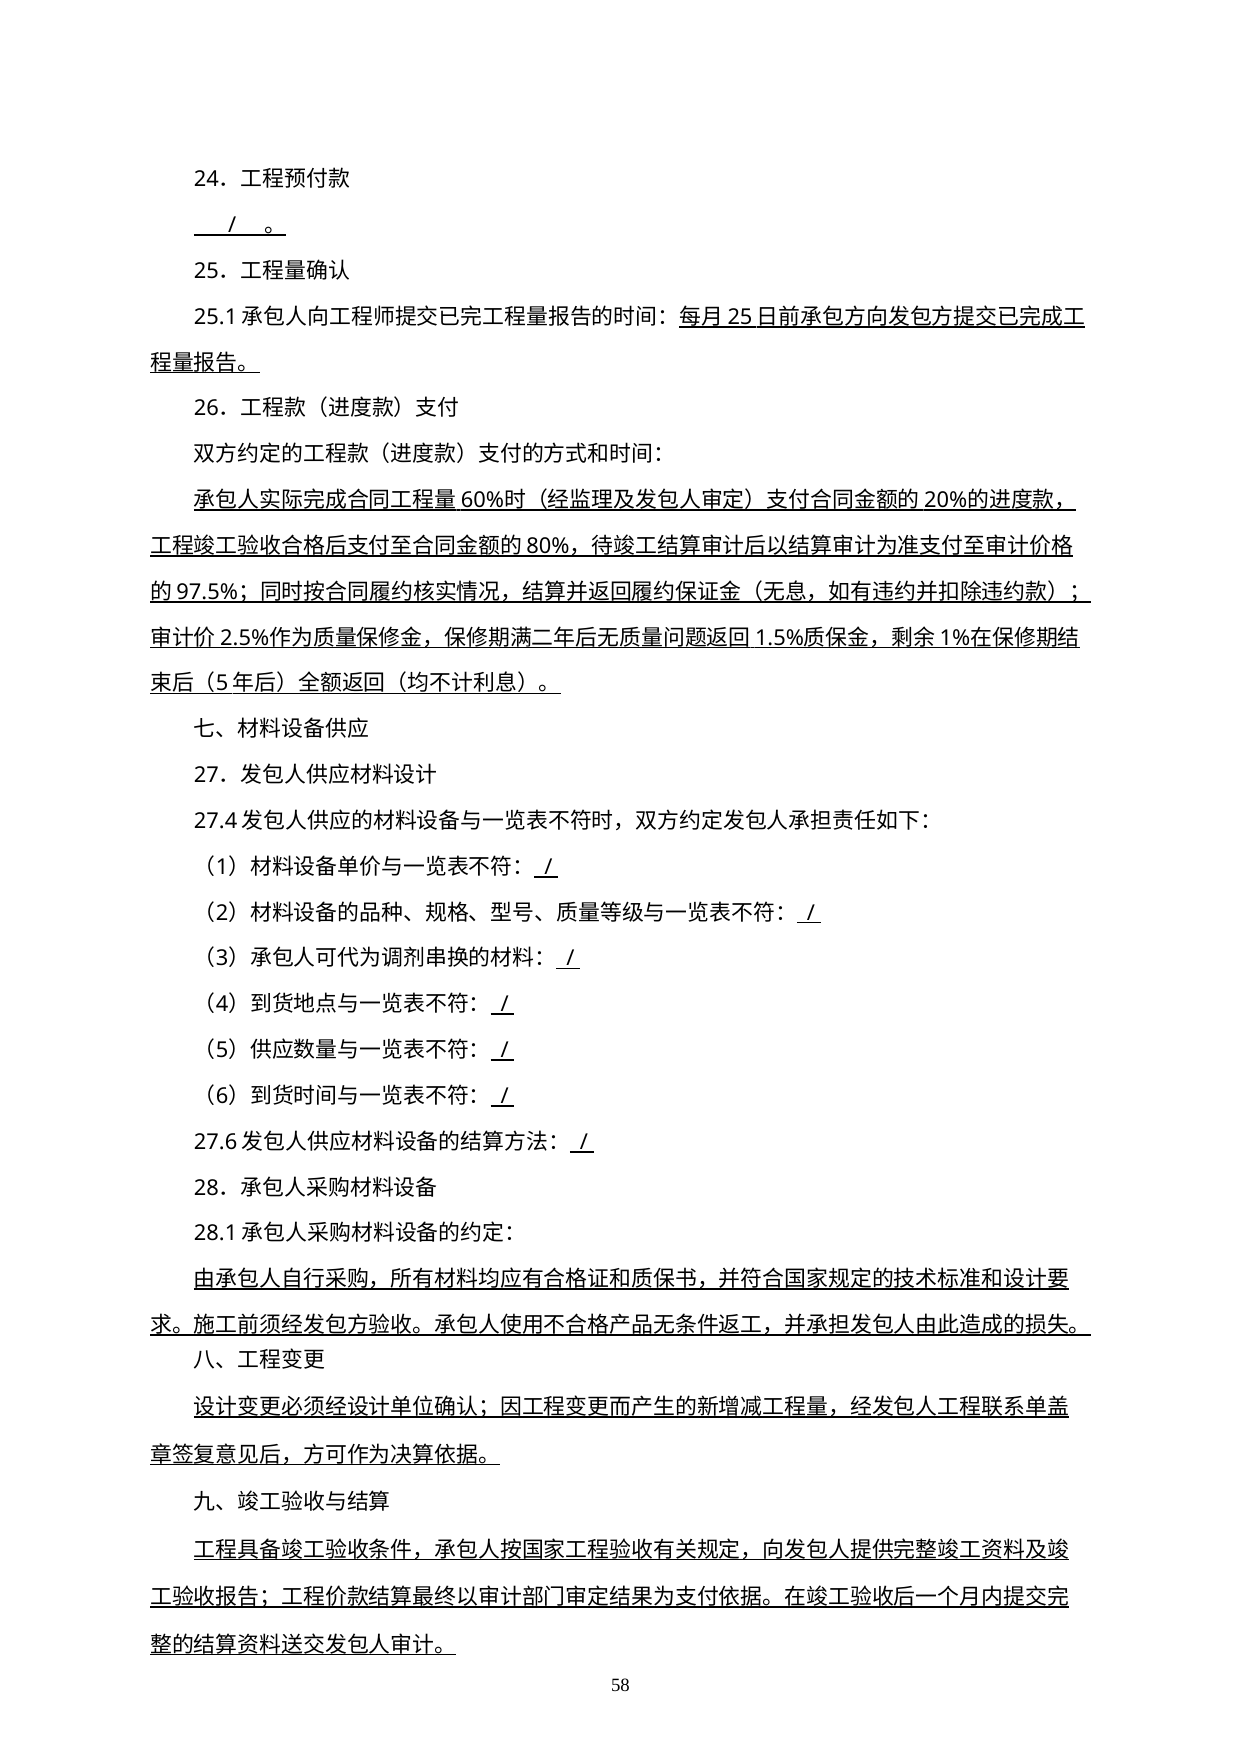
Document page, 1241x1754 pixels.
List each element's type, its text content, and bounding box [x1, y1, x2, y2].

text 八、工程变更 [150, 1342, 1090, 1373]
text 由承包人自行采购，所有材料均应有合格证和质保书，并符合国家规定的技术标准和设计要求。施工前须经发包方验收。承包人使用不合格产品无条件返工，并承担发包人由此造成的损失。 [150, 1250, 1090, 1334]
text 26．工程款（进度款）支付 [150, 379, 1090, 425]
text 28.1承包人采购材料设备的约定： [150, 1204, 1090, 1250]
text 28．承包人采购材料设备 [150, 1158, 1090, 1204]
text 27.4发包人供应的材料设备与一览表不符时，双方约定发包人承担责任如下： [150, 792, 1090, 837]
text 25．工程量确认 [150, 242, 1090, 287]
text 工程具备竣工验收条件，承包人按国家工程验收有关规定，向发包人提供完整竣工资料及竣工验收报告；工程价款结算最终以审计部门审定结果为支付依据。在竣工验收后一个月内提交完整的结算资料送交发包人审计。 [150, 1532, 1090, 1658]
text 27.6发包人供应材料设备的结算方法： / [150, 1112, 1090, 1158]
text 承包人实际完成合同工程量60%时（经监理及发包人审定）支付合同金额的20%的进度款，工程竣工验收合格后支付至合同金额的80%，待竣工结算审计后以结算审计为准支付至审计价格的97.5%；同时按合同履约核实情况，结算并返回履约保证金（无息，如有违约并扣除违约款）；审计价2.5%作为质量保修金，保修期满二年后无质量问题返回1.5%质保金，剩余1%在保修期结束后（5年后）全额返回（均不计利息）。 [150, 603, 1090, 700]
text 设计变更必须经设计单位确认；因工程变更而产生的新增减工程量，经发包人工程联系单盖章签复意见后，方可作为决算依据。 [150, 1389, 1090, 1468]
text （5）供应数量与一览表不符： / [150, 1021, 1090, 1067]
text （4）到货地点与一览表不符： / [150, 975, 1090, 1021]
text （6）到货时间与一览表不符： / [150, 1067, 1090, 1112]
text / 。 [150, 196, 1090, 242]
text 24．工程预付款 [150, 150, 1090, 196]
text 25.1承包人向工程师提交已完工程量报告的时间：每月25日前承包方向发包方提交已完成工程量报告。 [150, 287, 1090, 379]
text （2）材料设备的品种、规格、型号、质量等级与一览表不符： / [150, 883, 1090, 929]
text 双方约定的工程款（进度款）支付的方式和时间： [150, 425, 1090, 471]
text 九、竣工验收与结算 [150, 1484, 1090, 1516]
text 承包人实际完成合同工程量60%时（经监理及发包人审定）支付合同金额的20%的进度款，工程竣工验收合格后支付至合同金额的80%，待竣工结算审计后以结算审计为准支付至审计价格的97.5%；同时按合同履约核实情况，结算并返回履约保证金（无息，如有违约并扣除违约款）；审计价2.5%作为质量保修金，保修期满二年后无质量问题返回1.5%质保金，剩余1%在保修期结束后（5年后）全额返回（均不计利息）。 [150, 471, 1090, 601]
text 七、材料设备供应 [150, 700, 1090, 746]
text （1）材料设备单价与一览表不符： / [150, 837, 1090, 883]
text （3）承包人可代为调剂串换的材料： / [150, 929, 1090, 975]
text 27．发包人供应材料设计 [150, 746, 1090, 792]
